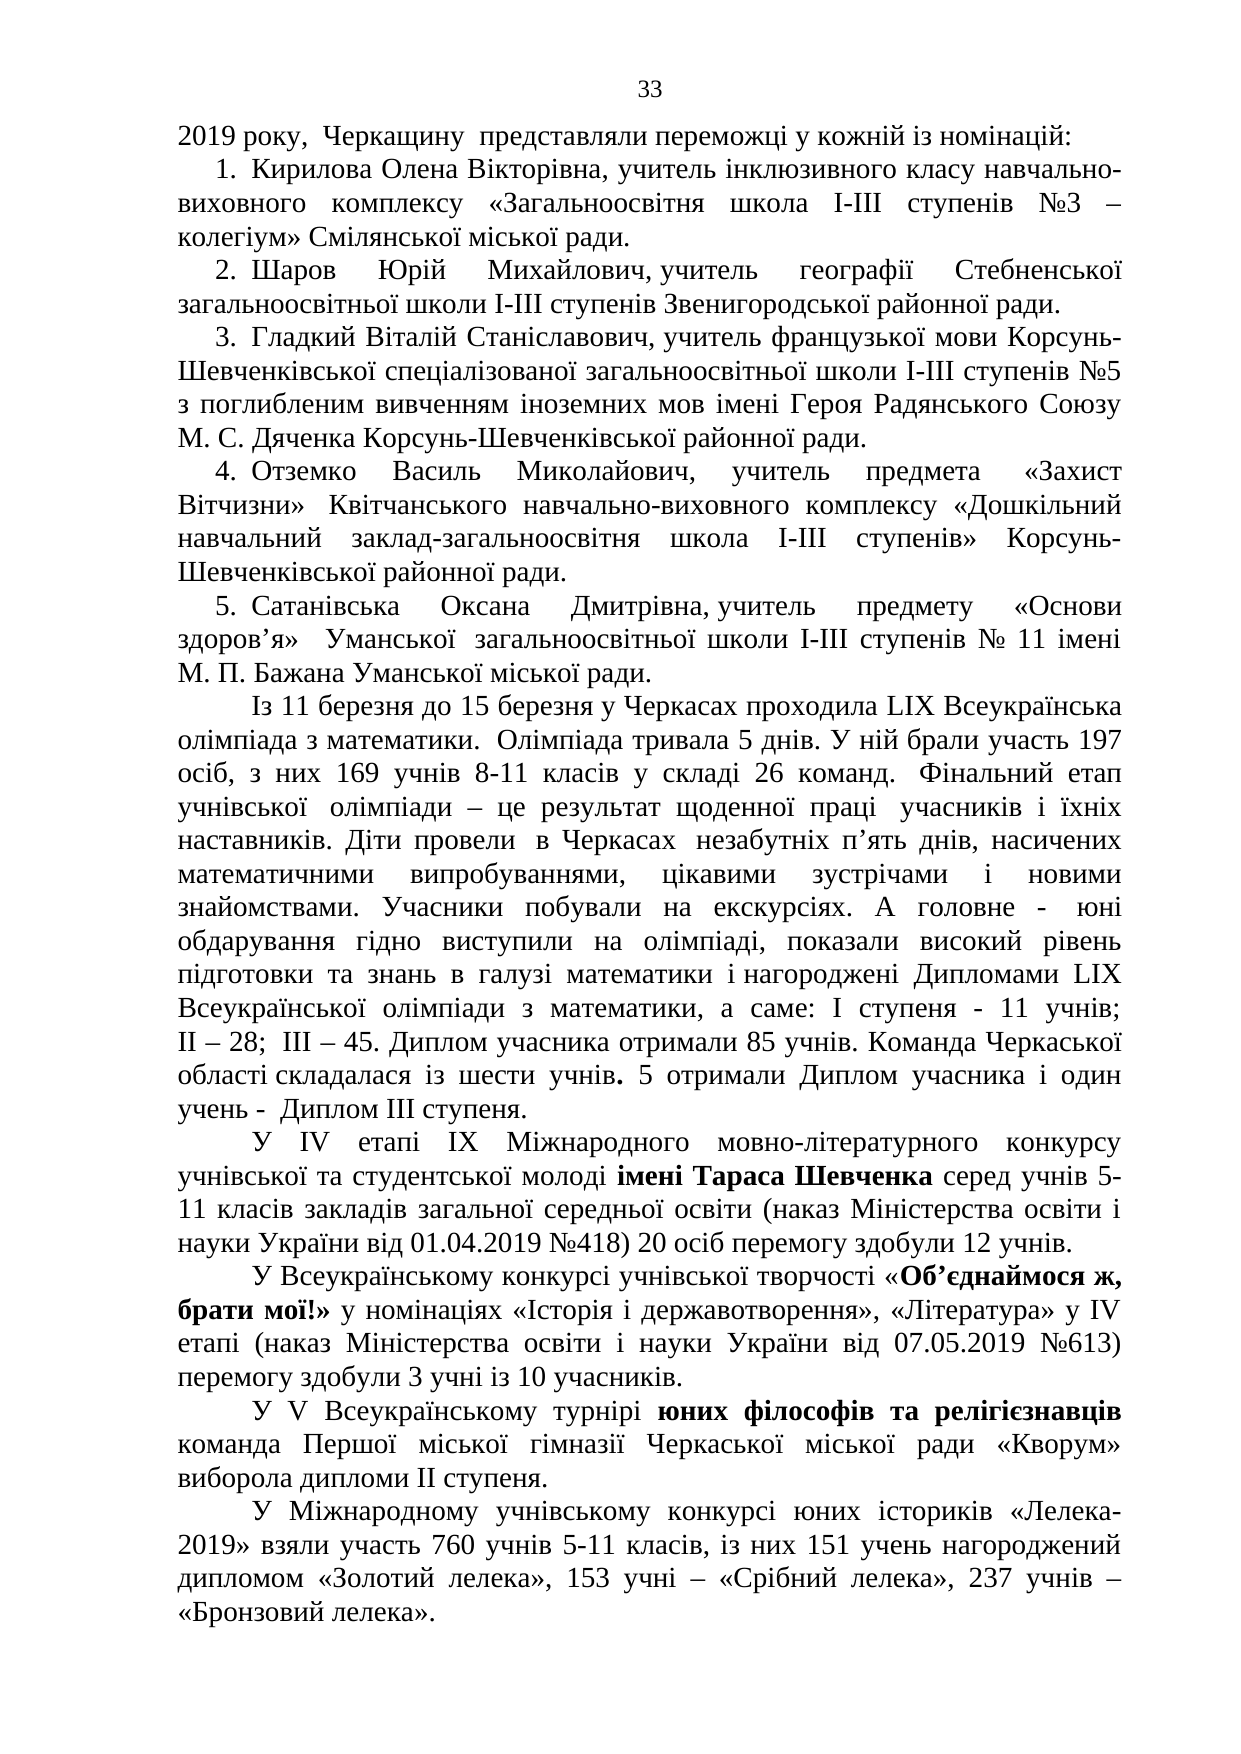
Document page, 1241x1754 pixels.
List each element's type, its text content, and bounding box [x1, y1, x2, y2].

text У Всеукраїнському конкурсі учнівської творчості «Об’єднаймося ж, брати мої!» у номінаціях «Історія і державотворення», «Література» у ІV етапі (наказ Міністерства освіти і науки України від 07.05.2019 №613) перемогу здобули 3 учні із 10 учасників. [177, 1258, 1122, 1393]
text На всеукраїнському турі Конкурсу, який відбудеться у березні-квітні 2019 року, Черкащину представляли переможці у кожній із номінацій: [177, 118, 1122, 152]
text У Міжнародному учнівському конкурсі юних істориків «Лелека-2019» взяли участь 760 учнів 5-11 класів, із них 151 учень нагороджений дипломом «Золотий лелека», 153 учні – «Срібний лелека», 237 учнів – «Бронзовий лелека». [177, 1493, 1122, 1627]
list Кирилова Олена Вікторівна, учитель інклюзивного класу навчально-виховного комплексу «Загальноосвітня школа І-ІІІ ступенів №3 – колегіум» Смілянської міської ради. [177, 152, 1122, 252]
text У V Всеукраїнському турнірі юних філософів та релігієзнавців команда Першої міської гімназії Черкаської міської ради «Кворум» виборола дипломи ІІ ступеня. [177, 1393, 1122, 1493]
list Гладкий Віталій Станіславович, учитель французької мови Корсунь-Шевченківської спеціалізованої загальноосвітньої школи І-ІІІ ступенів №5 з поглибленим вивченням іноземних мов імені Героя Радянського Союзу М. С. Дяченка Корсунь-Шевченківської районної ради. [177, 319, 1122, 453]
text У ІV етапі ІХ Міжнародного мовно-літературного конкурсу учнівської та студентської молоді імені Тараса Шевченка серед учнів 5-11 класів закладів загальної середньої освіти (наказ Міністерства освіти і науки України від 01.04.2019 №418) 20 осіб перемогу здобули 12 учнів. [177, 1124, 1122, 1258]
list Отземко Василь Миколайович, учитель предмета «Захист Вітчизни» Квітчанського навчально-виховного комплексу «Дошкільний навчальний заклад-загальноосвітня школа І-ІІІ ступенів» Корсунь-Шевченківської районної ради. [177, 453, 1122, 588]
text Із 11 березня до 15 березня у Черкасах проходила LIХ Всеукраїнська олімпіада з математики. Олімпіада тривала 5 днів. У ній брали участь 197 осіб, з них 169 учнів 8-11 класів у складі 26 команд. Фінальний етап учнівської олімпіади – це результат щоденної праці учасників і їхніх наставників. Діти провели в Черкасах незабутніх п’ять днів, насичених математичними випробуваннями, цікавими зустрічами і новими знайомствами. Учасники побували на екскурсіях. А головне - юні обдарування гідно виступили на олімпіаді, показали високий рівень підготовки та знань в галузі математики і нагороджені Дипломами LIХ Всеукраїнської олімпіади з математики, а саме: І ступеня - 11 учнів; ІІ – 28; ІІІ – 45. Диплом учасника отримали 85 учнів. Команда Черкаської області складалася із шести учнів. 5 отримали Диплом учасника і один учень - Диплом ІІІ ступеня. [177, 688, 1122, 1124]
list Сатанівська Оксана Дмитрівна, учитель предмету «Основи здоров’я» Уманської загальноосвітньої школи I-III ступенів № 11 імені М. П. Бажана Уманської міської ради. [177, 588, 1122, 688]
list Шаров Юрій Михайлович, учитель географії Стебненської загальноосвітньої школи І-ІІІ ступенів Звенигородської районної ради. [177, 252, 1122, 319]
